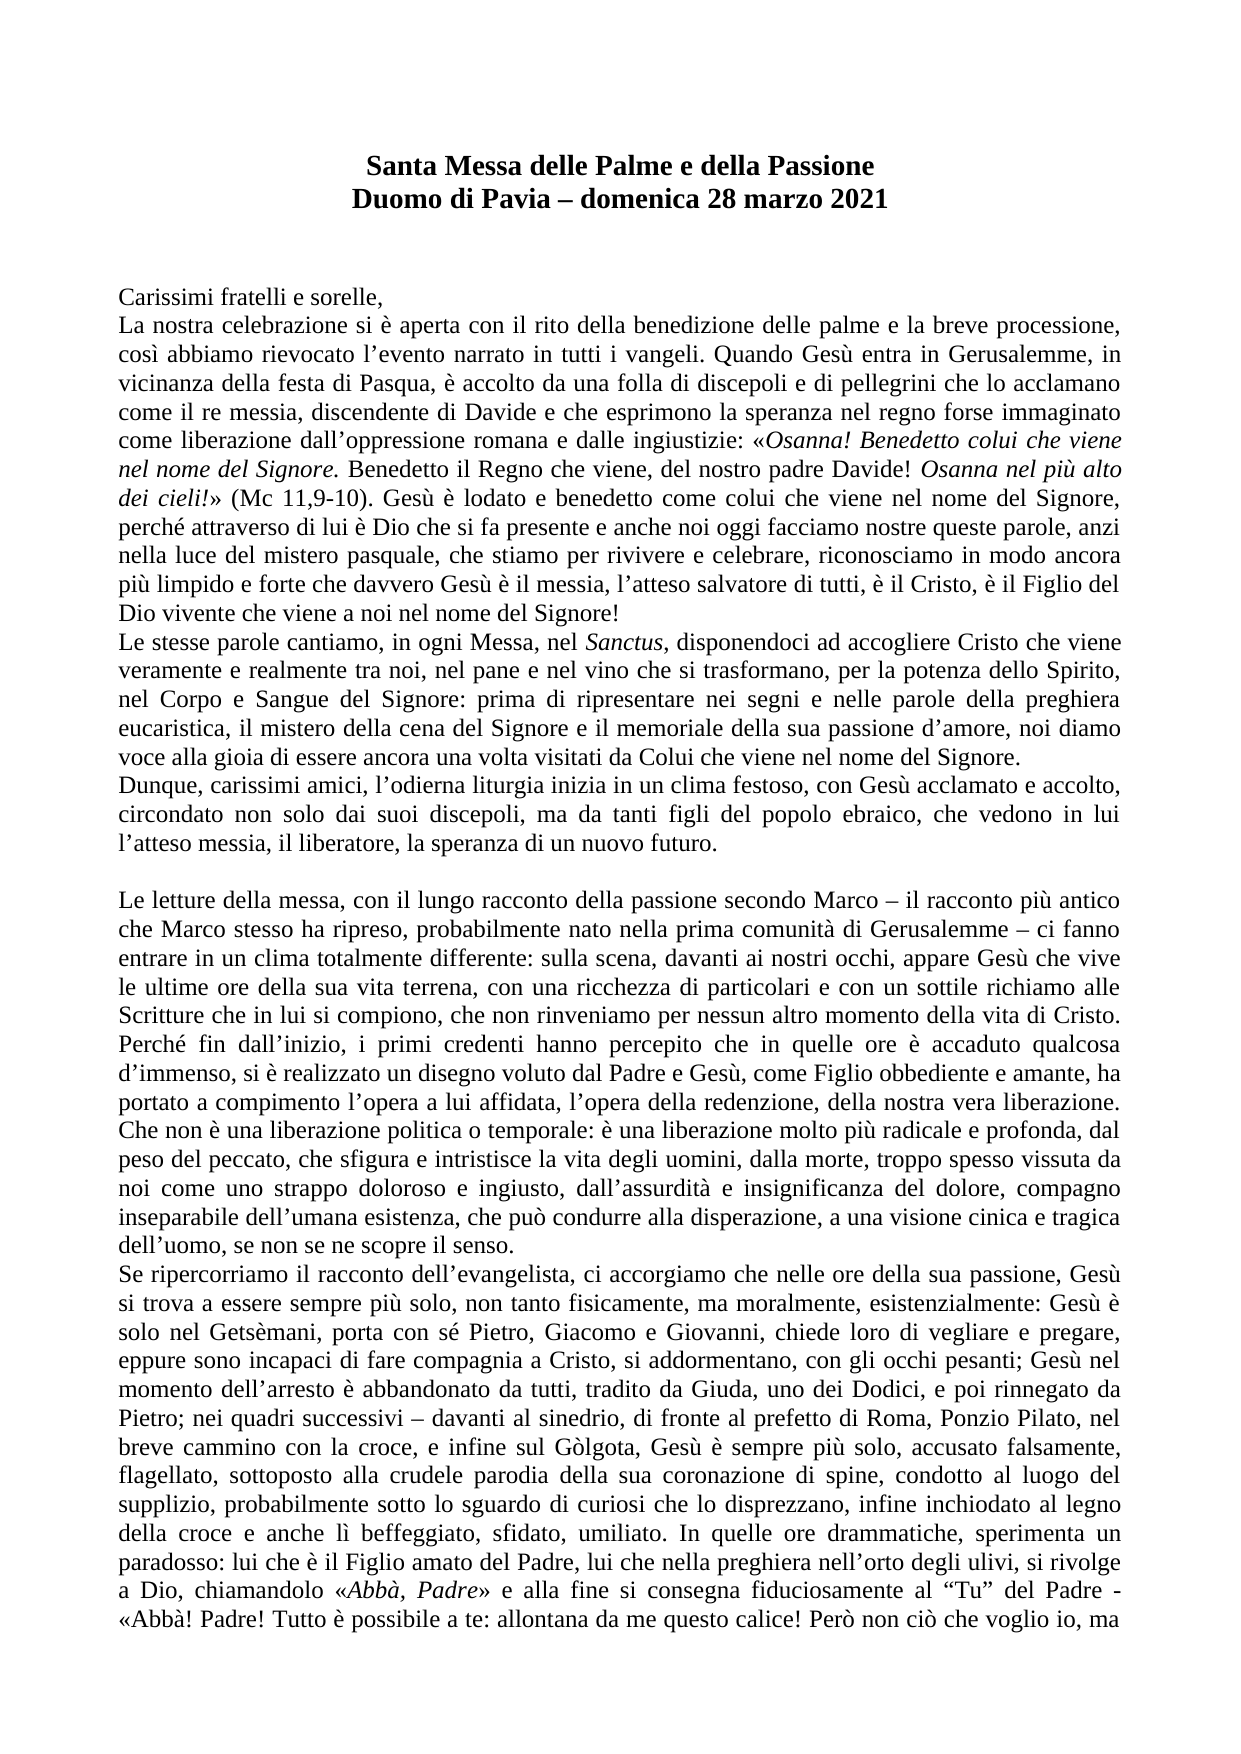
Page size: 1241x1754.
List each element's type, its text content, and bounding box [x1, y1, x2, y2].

text Carissimi fratelli e sorelle, [118, 282, 1122, 311]
text Santa Messa delle Palme e della Passione [118, 148, 1122, 181]
text Duomo di Pavia – domenica 28 marzo 2021 [118, 181, 1122, 215]
text Le letture della messa, con il lungo racconto della passione secondo Marco – il racconto più antico che Marco stesso ha ripreso, probabilmente nato nella prima comunità di Gerusalemme – ci fanno entrare in un clima totalmente differente: sulla scena, davanti ai nostri occhi, appare Gesù che vive le ultime ore della sua vita terrena, con una ricchezza di particolari e con un sottile richiamo alle Scritture che in lui si compiono, che non rinveniamo per nessun altro momento della vita di Cristo. Perché fin dall’inizio, i primi credenti hanno percepito che in quelle ore è accaduto qualcosa d’immenso, si è realizzato un disegno voluto dal Padre e Gesù, come Figlio obbediente e amante, ha portato a compimento l’opera a lui affidata, l’opera della redenzione, della nostra vera liberazione. Che non è una liberazione politica o temporale: è una liberazione molto più radicale e profonda, dal peso del peccato, che sfigura e intristisce la vita degli uomini, dalla morte, troppo spesso vissuta da noi come uno strappo doloroso e ingiusto, dall’assurdità e insignificanza del dolore, compagno inseparabile dell’umana esistenza, che può condurre alla disperazione, a una visione cinica e tragica dell’uomo, se non se ne scopre il senso. [118, 886, 1122, 1259]
text Le stesse parole cantiamo, in ogni Messa, nel Sanctus, disponendoci ad accogliere Cristo che viene veramente e realmente tra noi, nel pane e nel vino che si trasformano, per la potenza dello Spirito, nel Corpo e Sangue del Signore: prima di ripresentare nei segni e nelle parole della preghiera eucaristica, il mistero della cena del Signore e il memoriale della sua passione d’amore, noi diamo voce alla gioia di essere ancora una volta visitati da Colui che viene nel nome del Signore. [118, 627, 1122, 771]
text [118, 1259, 1122, 1633]
text Dunque, carissimi amici, l’odierna liturgia inizia in un clima festoso, con Gesù acclamato e accolto, circondato non solo dai suoi discepoli, ma da tanti figli del popolo ebraico, che vedono in lui l’atteso messia, il liberatore, la speranza di un nuovo futuro. [118, 771, 1122, 857]
text La nostra celebrazione si è aperta con il rito della benedizione delle palme e la breve processione, così abbiamo rievocato l’evento narrato in tutti i vangeli. Quando Gesù entra in Gerusalemme, in vicinanza della festa di Pasqua, è accolto da una folla di discepoli e di pellegrini che lo acclamano come il re messia, discendente di Davide e che esprimono la speranza nel regno forse immaginato come liberazione dall’oppressione romana e dalle ingiustizie: «Osanna! Benedetto colui che viene nel nome del Signore. Benedetto il Regno che viene, del nostro padre Davide! Osanna nel più alto dei cieli!» (Mc 11,9-10). Gesù è lodato e benedetto come colui che viene nel nome del Signore, perché attraverso di lui è Dio che si fa presente e anche noi oggi facciamo nostre queste parole, anzi nella luce del mistero pasquale, che stiamo per rivivere e celebrare, riconosciamo in modo ancora più limpido e forte che davvero Gesù è il messia, l’atteso salvatore di tutti, è il Cristo, è il Figlio del Dio vivente che viene a noi nel nome del Signore! [118, 311, 1122, 627]
